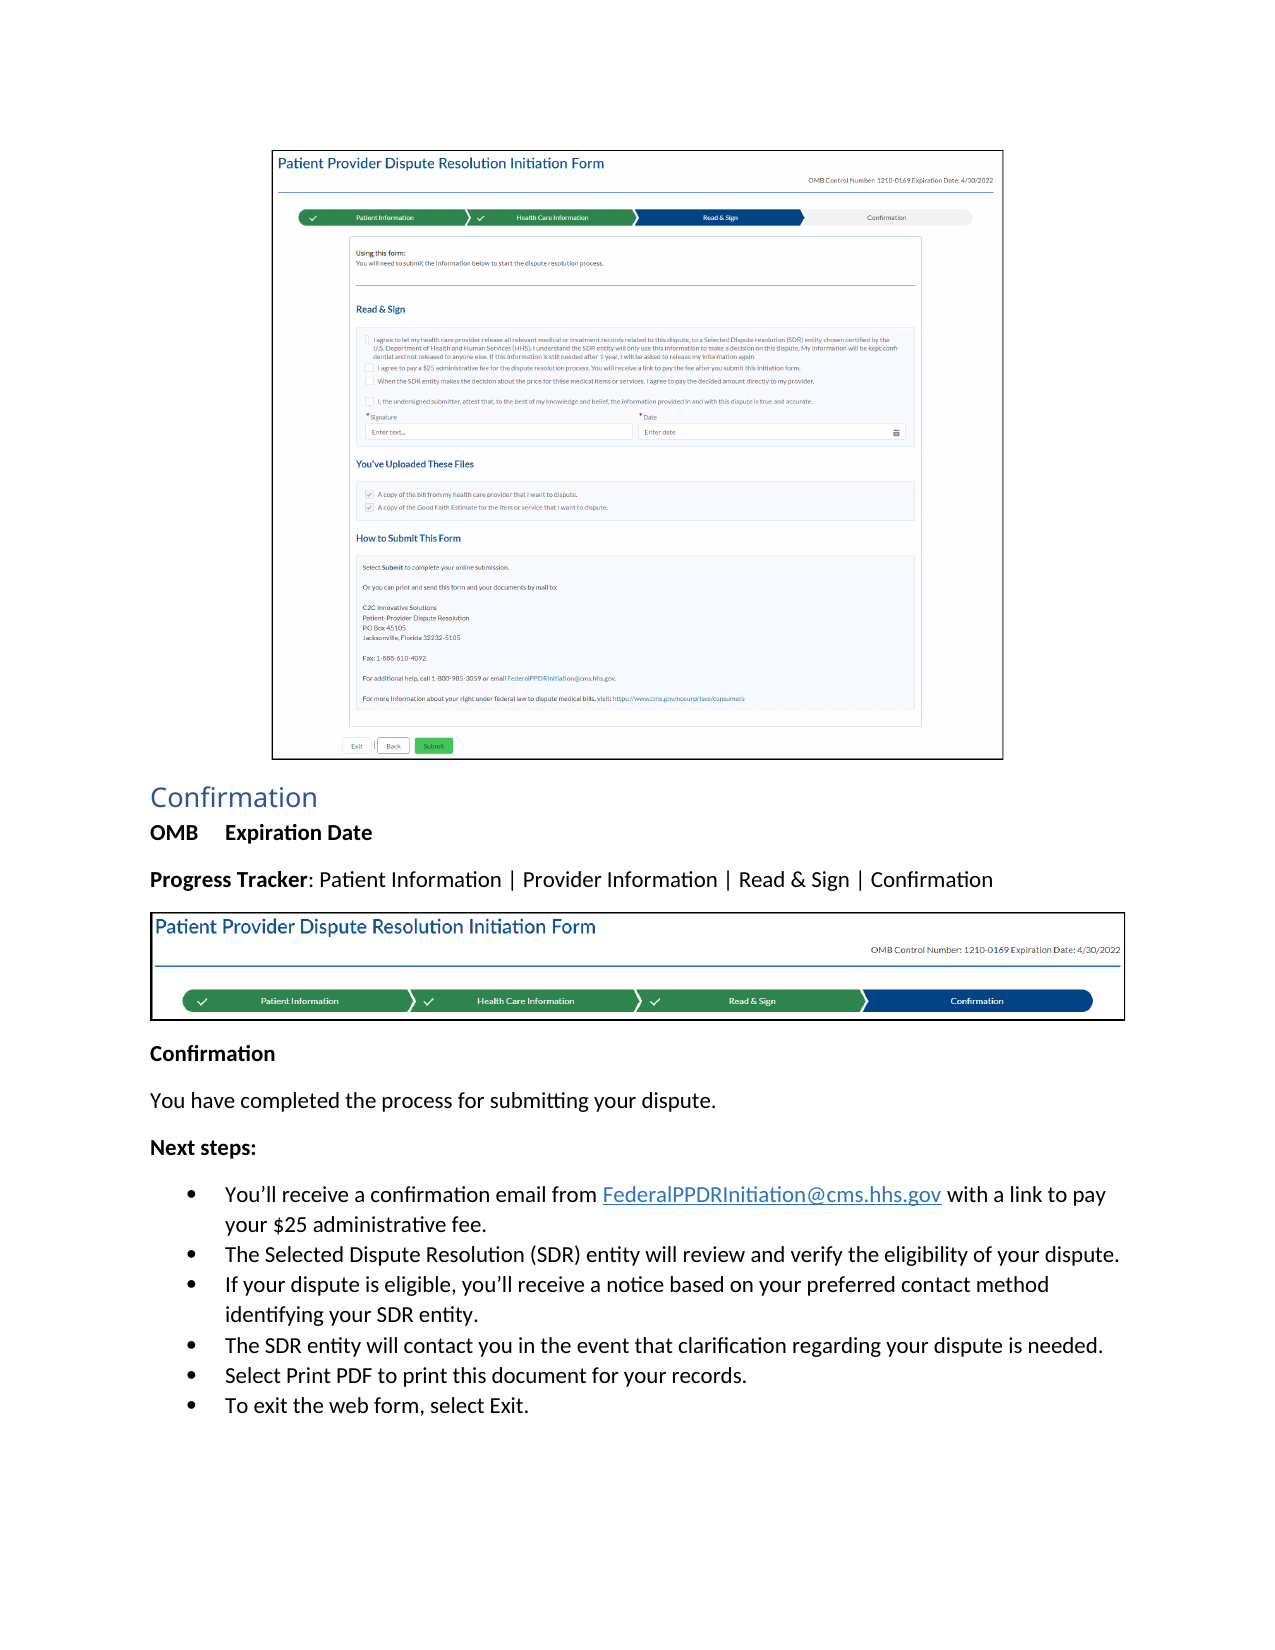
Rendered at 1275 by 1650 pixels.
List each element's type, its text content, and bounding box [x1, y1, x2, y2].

text Progress Tracker: Patient Information | Provider Information | Read & Sign | Confirmation [150, 865, 1125, 893]
subtitle Confirmation [150, 778, 1125, 815]
list If your dispute is eligible, you’ll receive a notice based on your preferred contact method identifying your SDR entity. [187, 1270, 1125, 1328]
picture [271, 150, 1004, 760]
list You’ll receive a confirmation email from FederalPPDRInitiation@cms.hhs.gov with a link to pay your $25 administrative fee. [187, 1180, 1125, 1238]
list Select Print PDF to print this document for your records. [187, 1361, 1125, 1389]
text You have completed the process for submitting your dispute. [150, 1086, 1125, 1114]
text OMB Expiration Date [150, 818, 1125, 846]
list To exit the web form, select Exit. [187, 1391, 1125, 1419]
list The SDR entity will contact you in the event that clarification regarding your dispute is needed. [187, 1331, 1125, 1359]
text Next steps: [150, 1133, 1125, 1161]
text Confirmation [150, 1039, 1125, 1067]
list The Selected Dispute Resolution (SDR) entity will review and verify the eligibility of your dispute. [187, 1240, 1125, 1268]
picture [150, 912, 1125, 1021]
